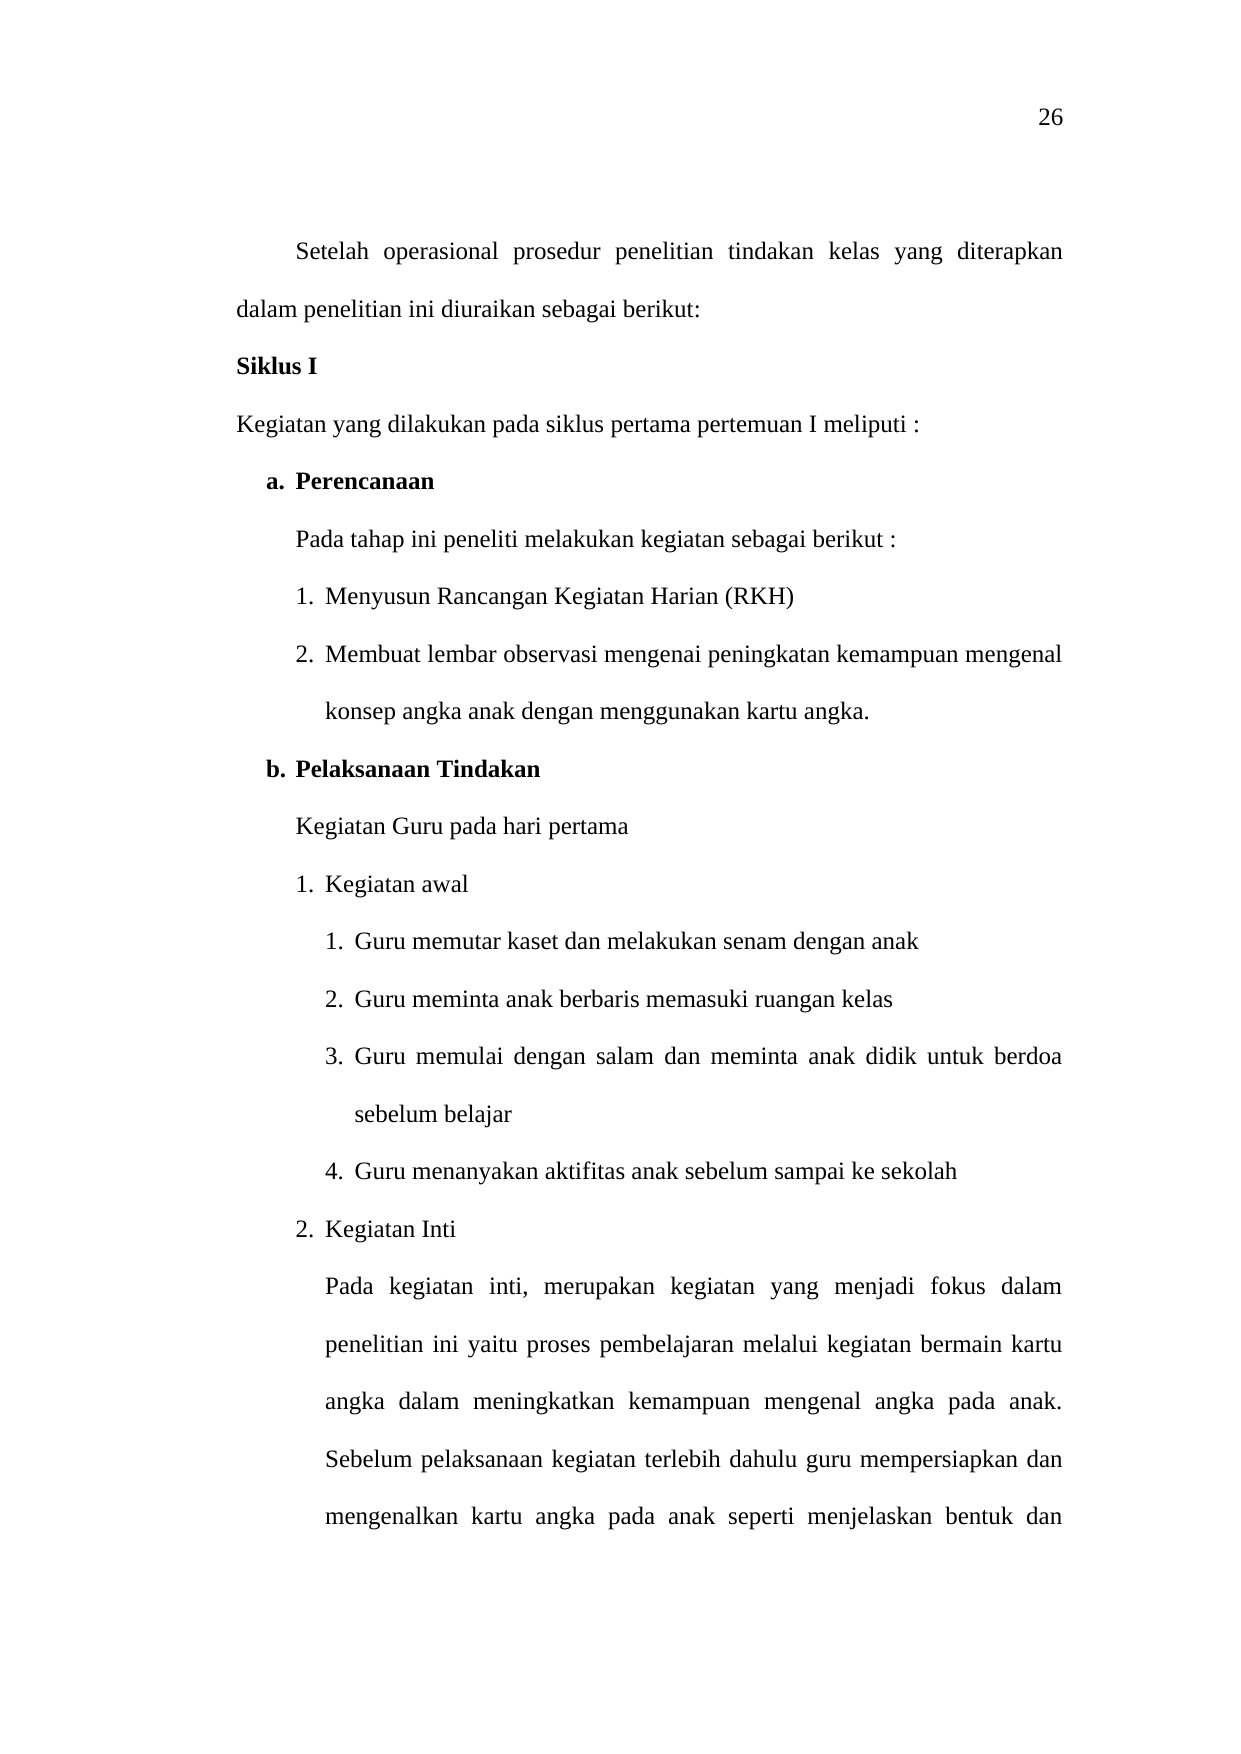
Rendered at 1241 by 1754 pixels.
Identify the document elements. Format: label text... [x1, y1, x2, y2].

text Siklus I [236, 351, 1063, 380]
list Pelaksanaan Tindakan [266, 754, 1063, 782]
list Kegiatan awal [295, 869, 1063, 897]
list Kegiatan Inti [295, 1214, 1063, 1242]
text Kegiatan yang dilakukan pada siklus pertama pertemuan I meliputi : [236, 409, 1063, 437]
list Membuat lembar observasi mengenai peningkatan kemampuan mengenal konsep angka anak dengan menggunakan kartu angka. [295, 639, 1063, 725]
text Setelah operasional prosedur penelitian tindakan kelas yang diterapkan dalam penelitian ini diuraikan sebagai berikut: [236, 236, 1063, 322]
list Menyusun Rancangan Kegiatan Harian (RKH) [295, 581, 1063, 610]
list Guru meminta anak berbaris memasuki ruangan kelas [325, 984, 1063, 1012]
list Guru memutar kaset dan melakukan senam dengan anak [325, 926, 1063, 955]
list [325, 1271, 1063, 1530]
list Guru menanyakan aktifitas anak sebelum sampai ke sekolah [325, 1156, 1063, 1185]
text Kegiatan Guru pada hari pertama [295, 811, 1063, 840]
list Guru memulai dengan salam dan meminta anak didik untuk berdoa sebelum belajar [325, 1041, 1063, 1127]
text Pada tahap ini peneliti melakukan kegiatan sebagai berikut : [295, 524, 1063, 552]
list Perencanaan [266, 466, 1063, 495]
